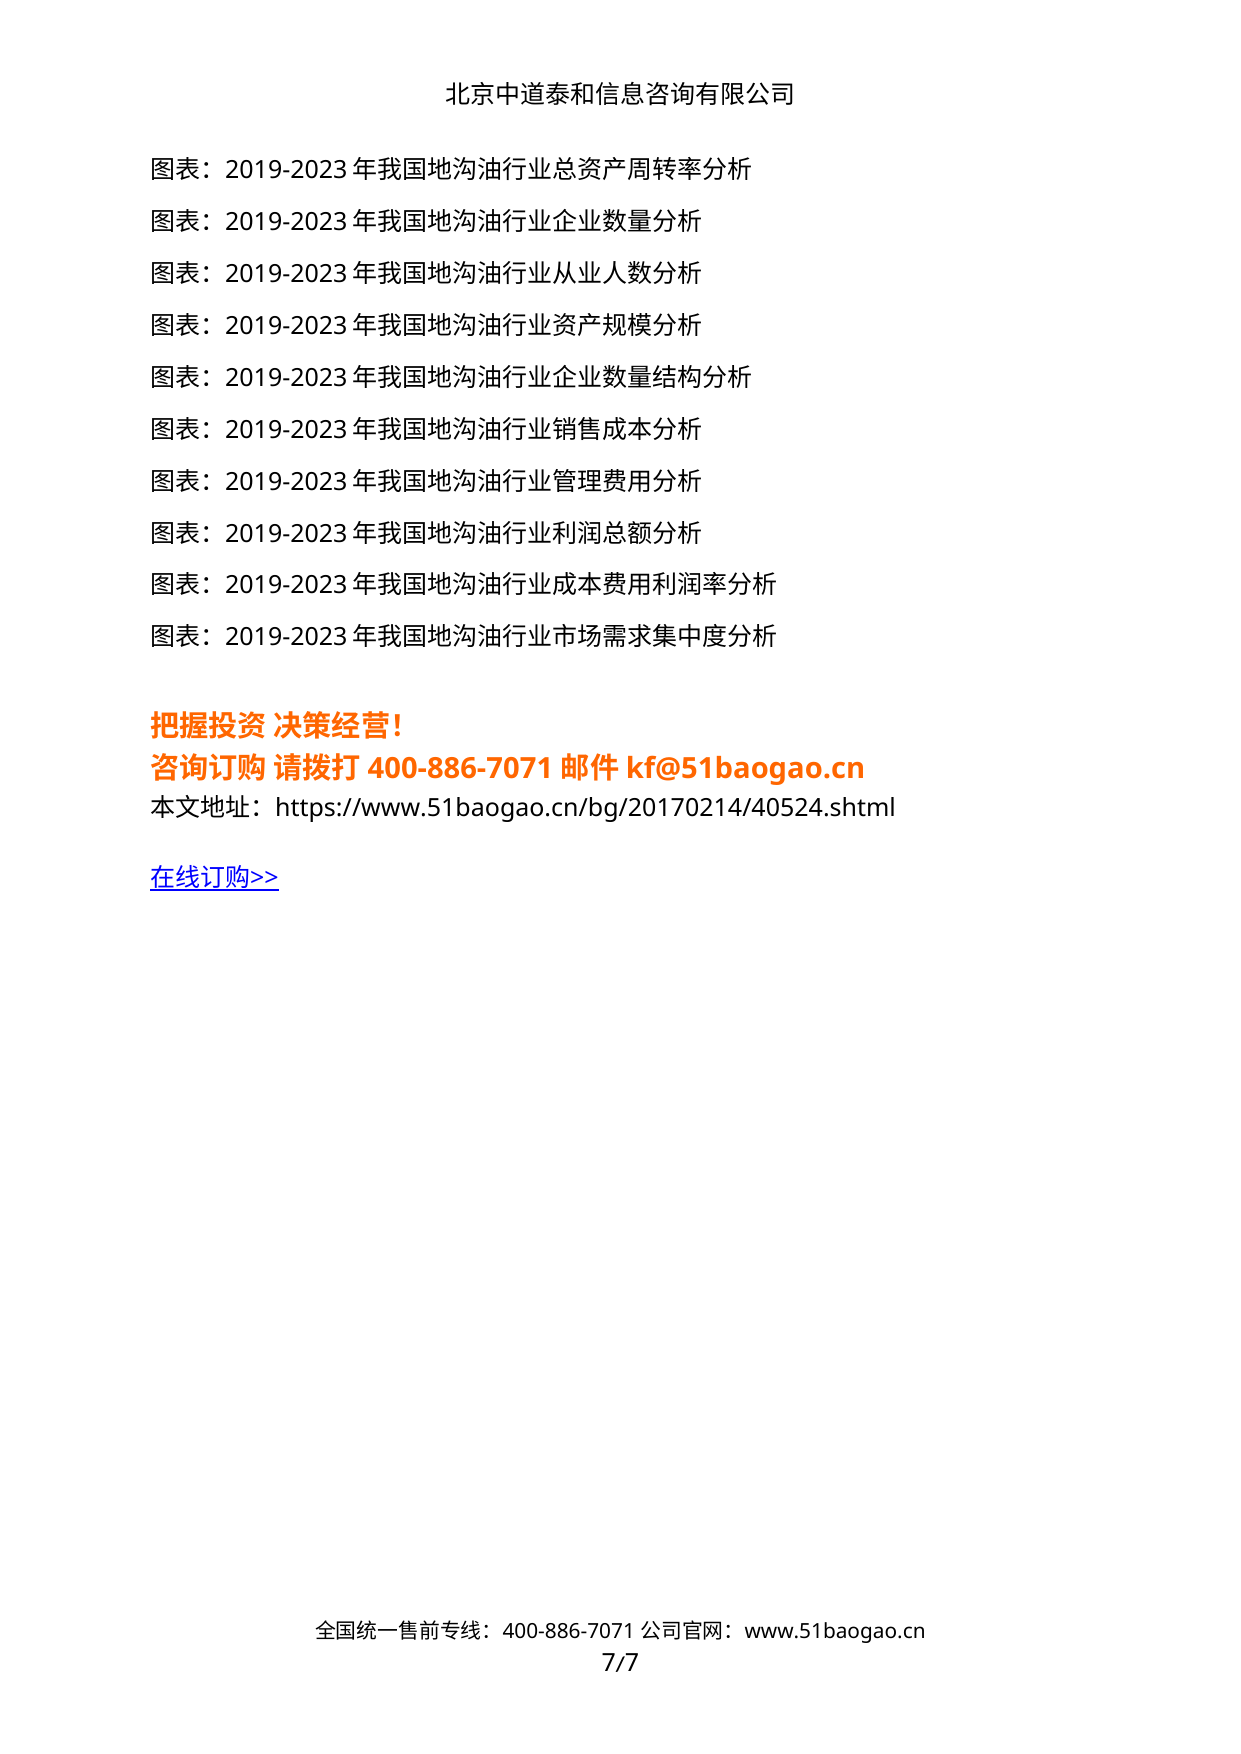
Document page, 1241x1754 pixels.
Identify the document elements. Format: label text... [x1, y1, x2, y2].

text 图表：2019-2023年我国地沟油行业企业数量结构分析 [150, 357, 1090, 394]
text 图表：2019-2023年我国地沟油行业利润总额分析 [150, 513, 1090, 549]
text 图表：2019-2023年我国地沟油行业从业人数分析 [150, 254, 1090, 290]
text 图表：2019-2023年我国地沟油行业销售成本分析 [150, 409, 1090, 446]
text 图表：2019-2023年我国地沟油行业总资产周转率分析 [150, 150, 1090, 186]
text 在线订购>> [150, 824, 1090, 894]
text 图表：2019-2023年我国地沟油行业管理费用分析 [150, 461, 1090, 497]
text 图表：2019-2023年我国地沟油行业市场需求集中度分析 [150, 617, 1090, 653]
text 把握投资 决策经营！咨询订购 请拨打 400-886-7071 邮件 kf@51baogao.cn本文地址：https://www.51baogao.cn/bg/20170214/40524.shtml [150, 669, 1090, 824]
text 图表：2019-2023年我国地沟油行业资产规模分析 [150, 306, 1090, 342]
text 图表：2019-2023年我国地沟油行业成本费用利润率分析 [150, 565, 1090, 601]
text 图表：2019-2023年我国地沟油行业企业数量分析 [150, 202, 1090, 238]
